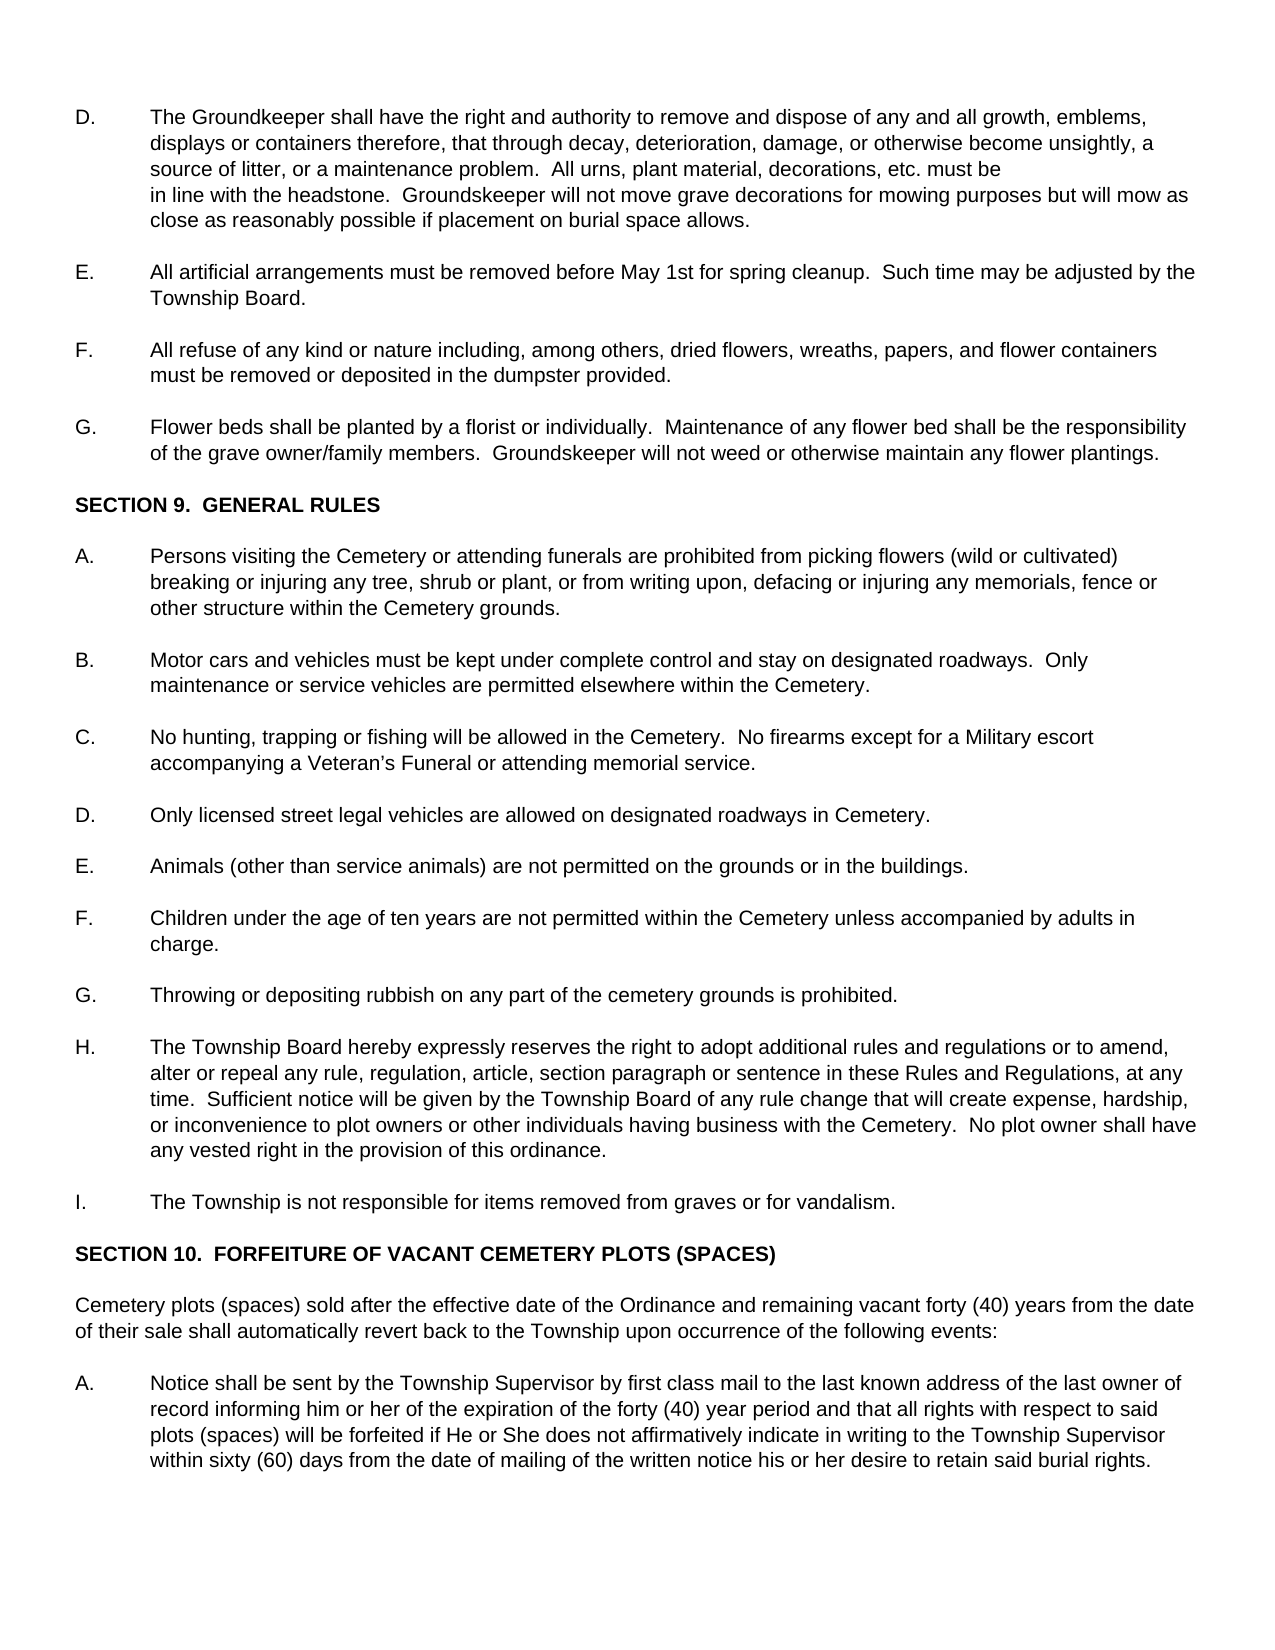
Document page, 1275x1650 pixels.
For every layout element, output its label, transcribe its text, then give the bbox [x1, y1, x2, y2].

text E. All artificial arrangements must be removed before May 1st for spring cleanup. Such time may be adjusted by the Township Board. [75, 260, 1200, 310]
text A. Persons visiting the Cemetery or attending funerals are prohibited from picking flowers (wild or cultivated) breaking or injuring any tree, shrub or plant, or from writing upon, defacing or injuring any memorials, fence or other structure within the Cemetery grounds. [75, 544, 1200, 620]
text of their sale shall automatically revert back to the Township upon occurrence of the following events: [75, 1319, 1200, 1343]
text D. The Groundkeeper shall have the right and authority to remove and dispose of any and all growth, emblems, displays or containers therefore, that through decay, deterioration, damage, or otherwise become unsightly, a source of litter, or a maintenance problem. All urns, plant material, decorations, etc. must be [75, 105, 1200, 181]
text I. The Township is not responsible for items removed from graves or for vandalism. [75, 1190, 1200, 1214]
text SECTION 9. GENERAL RULES [75, 492, 1200, 516]
text C. No hunting, trapping or fishing will be allowed in the Cemetery. No firearms except for a Military escort accompanying a Veteran’s Funeral or attending memorial service. [75, 725, 1200, 775]
text F. All refuse of any kind or nature including, among others, dried flowers, wreaths, papers, and flower containers must be removed or deposited in the dumpster provided. [75, 337, 1200, 387]
text E. Animals (other than service animals) are not permitted on the grounds or in the buildings. [75, 854, 1200, 878]
text B. Motor cars and vehicles must be kept under complete control and stay on designated roadways. Only maintenance or service vehicles are permitted elsewhere within the Cemetery. [75, 647, 1200, 697]
text G. Flower beds shall be planted by a florist or individually. Maintenance of any flower bed shall be the responsibility of the grave owner/family members. Groundskeeper will not weed or otherwise maintain any flower plantings. [75, 415, 1200, 465]
text H. The Township Board hereby expressly reserves the right to adopt additional rules and regulations or to amend, alter or repeal any rule, regulation, article, section paragraph or sentence in these Rules and Regulations, at any time. Sufficient notice will be given by the Township Board of any rule change that will create expense, hardship, or inconvenience to plot owners or other individuals having business with the Cemetery. No plot owner shall have any vested right in the provision of this ordinance. [75, 1035, 1200, 1162]
text Cemetery plots (spaces) sold after the effective date of the Ordinance and remaining vacant forty (40) years from the date [75, 1293, 1200, 1317]
text F. Children under the age of ten years are not permitted within the Cemetery unless accompanied by adults in charge. [75, 906, 1200, 956]
text A. Notice shall be sent by the Township Supervisor by first class mail to the last known address of the last owner of record informing him or her of the expiration of the forty (40) year period and that all rights with respect to said plots (spaces) will be forfeited if He or She does not affirmatively indicate in writing to the Township Supervisor within sixty (60) days from the date of mailing of the written notice his or her desire to retain said burial rights. [75, 1371, 1200, 1472]
text G. Throwing or depositing rubbish on any part of the cemetery grounds is prohibited. [75, 983, 1200, 1007]
text SECTION 10. FORFEITURE OF VACANT CEMETERY PLOTS (SPACES) [75, 1242, 1200, 1266]
text in line with the headstone. Groundskeeper will not move grave decorations for mowing purposes but will mow as close as reasonably possible if placement on burial space allows. [75, 182, 1200, 232]
text D. Only licensed street legal vehicles are allowed on designated roadways in Cemetery. [75, 802, 1200, 826]
